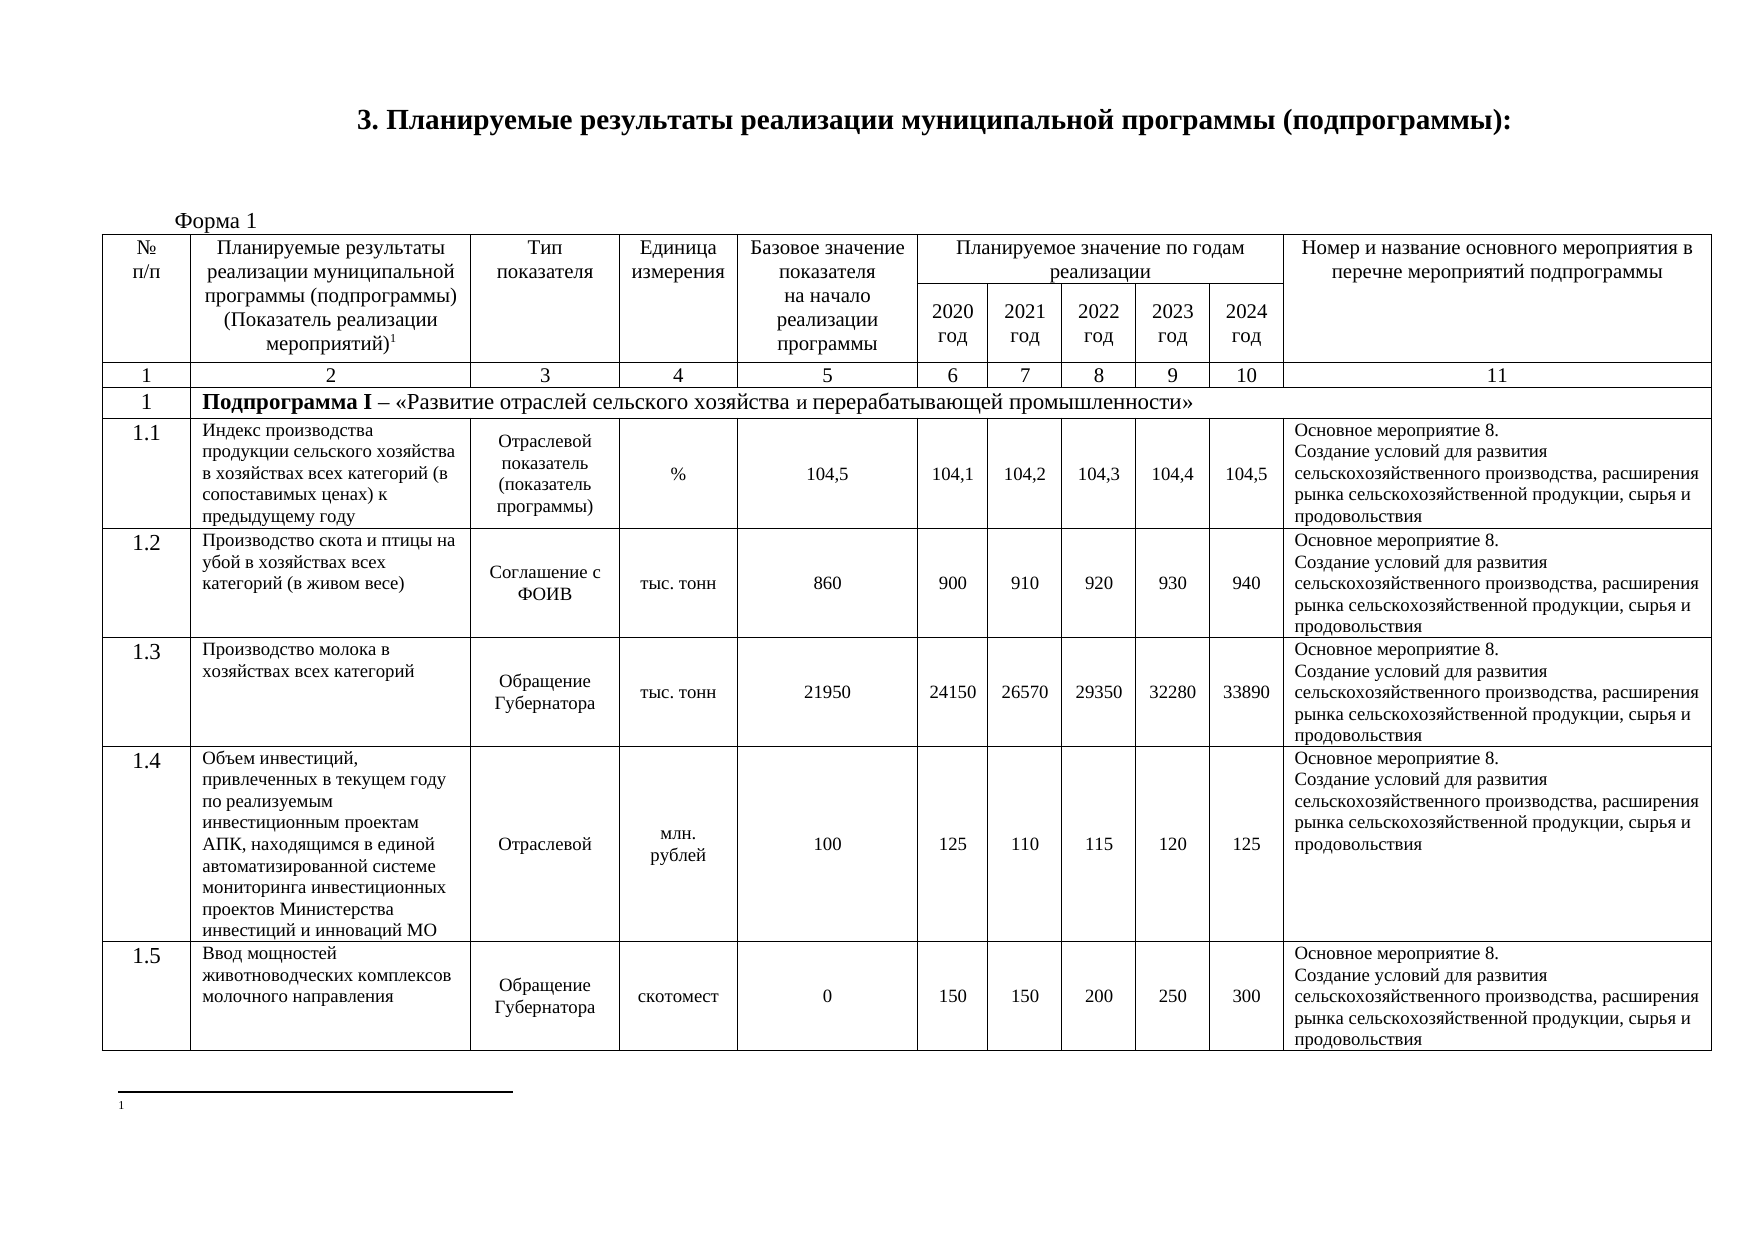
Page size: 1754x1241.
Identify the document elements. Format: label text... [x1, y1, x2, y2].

table_cell 920 [1062, 529, 1135, 637]
table_cell 29350 [1062, 638, 1135, 746]
table_cell 1.3 [103, 638, 190, 746]
table_cell Обращение Губернатора [471, 942, 619, 1050]
table_cell 1.5 [103, 942, 190, 1050]
table_header Планируемые результаты реализации муниципальной программы (подпрограммы) (Показатель реализации мероприятий) [191, 235, 470, 362]
table_cell 860 [738, 529, 917, 637]
table_cell 7 [988, 363, 1061, 387]
table_cell 1 [103, 363, 190, 387]
table_cell 6 [918, 363, 987, 387]
table_cell 120 [1136, 747, 1209, 941]
table_cell 150 [988, 942, 1061, 1050]
table_header Базовое значение показателя на начало реализации программы [738, 235, 917, 362]
table_cell 910 [988, 529, 1061, 637]
table_cell 11 [1284, 363, 1711, 387]
table_cell Отраслевой [471, 747, 619, 941]
text 3. Планируемые результаты реализации муниципальной программы (подпрограммы): [118, 102, 1695, 135]
table_header Тип показателя [471, 235, 619, 362]
table_cell 1.1 [103, 419, 190, 528]
table_header Номер и название основного мероприятия в перечне мероприятий подпрограммы [1284, 235, 1711, 362]
table_cell 104,5 [738, 419, 917, 528]
table_cell 1 [103, 388, 190, 418]
table_cell Основное мероприятие 8. Создание условий для развития сельскохозяйственного производства, расширения рынка сельскохозяйственной продукции, сырья и продовольствия [1284, 747, 1711, 941]
table_cell 940 [1210, 529, 1283, 637]
table_cell 26570 [988, 638, 1061, 746]
table_cell 8 [1062, 363, 1135, 387]
text Форма 1 [118, 207, 1695, 234]
table_header № п/п [103, 235, 190, 362]
table_cell Подпрограмма I – «Развитие отраслей сельского хозяйства и перерабатывающей промышленности» [191, 388, 1711, 418]
table_cell млн. рублей [620, 747, 737, 941]
table_cell 2020 год [918, 284, 987, 362]
table_cell % [620, 419, 737, 528]
table_cell Ввод мощностей животноводческих комплексов молочного направления [191, 942, 470, 1050]
table_cell Индекс производства продукции сельского хозяйства в хозяйствах всех категорий (в сопоставимых ценах) к предыдущему году [191, 419, 470, 528]
table_cell Основное мероприятие 8. Создание условий для развития сельскохозяйственного производства, расширения рынка сельскохозяйственной продукции, сырья и продовольствия [1284, 529, 1711, 637]
table_cell 24150 [918, 638, 987, 746]
table_cell тыс. тонн [620, 638, 737, 746]
table_cell 2023 год [1136, 284, 1209, 362]
table_cell Соглашение с ФОИВ [471, 529, 619, 637]
table_cell 900 [918, 529, 987, 637]
table_cell Основное мероприятие 8. Создание условий для развития сельскохозяйственного производства, расширения рынка сельскохозяйственной продукции, сырья и продовольствия [1284, 942, 1711, 1050]
table_cell 2021 год [988, 284, 1061, 362]
table_cell 9 [1136, 363, 1209, 387]
table_cell 125 [918, 747, 987, 941]
table_cell 200 [1062, 942, 1135, 1050]
table_cell 0 [738, 942, 917, 1050]
table_cell 100 [738, 747, 917, 941]
table_cell 104,5 [1210, 419, 1283, 528]
table_cell 33890 [1210, 638, 1283, 746]
table_cell Обращение Губернатора [471, 638, 619, 746]
table_cell 104,4 [1136, 419, 1209, 528]
table_cell Основное мероприятие 8. Создание условий для развития сельскохозяйственного производства, расширения рынка сельскохозяйственной продукции, сырья и продовольствия [1284, 638, 1711, 746]
table_cell тыс. тонн [620, 529, 737, 637]
table_cell Объем инвестиций, привлеченных в текущем году по реализуемым инвестиционным проектам АПК, находящимся в единой автоматизированной системе мониторинга инвестиционных проектов Министерства инвестиций и инноваций МО [191, 747, 470, 941]
table_header Планируемое значение по годам реализации [918, 235, 1283, 283]
table_cell 104,2 [988, 419, 1061, 528]
table_cell Производство молока в хозяйствах всех категорий [191, 638, 470, 746]
table_cell 930 [1136, 529, 1209, 637]
table_cell 32280 [1136, 638, 1209, 746]
table_cell скотомест [620, 942, 737, 1050]
table_cell 4 [620, 363, 737, 387]
table_cell 1.4 [103, 747, 190, 941]
table_cell 115 [1062, 747, 1135, 941]
table_cell 110 [988, 747, 1061, 941]
table_cell 21950 [738, 638, 917, 746]
table_cell 5 [738, 363, 917, 387]
table_cell Производство скота и птицы на убой в хозяйствах всех категорий (в живом весе) [191, 529, 470, 637]
table_cell 2 [191, 363, 470, 387]
table_cell 104,1 [918, 419, 987, 528]
table_cell 104,3 [1062, 419, 1135, 528]
table_cell 300 [1210, 942, 1283, 1050]
table_cell 3 [471, 363, 619, 387]
table_cell 2022 год [1062, 284, 1135, 362]
table_cell Основное мероприятие 8. Создание условий для развития сельскохозяйственного производства, расширения рынка сельскохозяйственной продукции, сырья и продовольствия [1284, 419, 1711, 528]
table_cell 1.2 [103, 529, 190, 637]
table_cell Отраслевой показатель (показатель программы) [471, 419, 619, 528]
table_cell 2024 год [1210, 284, 1283, 362]
table_header Единица измерения [620, 235, 737, 362]
table_cell 150 [918, 942, 987, 1050]
table_cell 125 [1210, 747, 1283, 941]
table_cell 250 [1136, 942, 1209, 1050]
table_cell 10 [1210, 363, 1283, 387]
